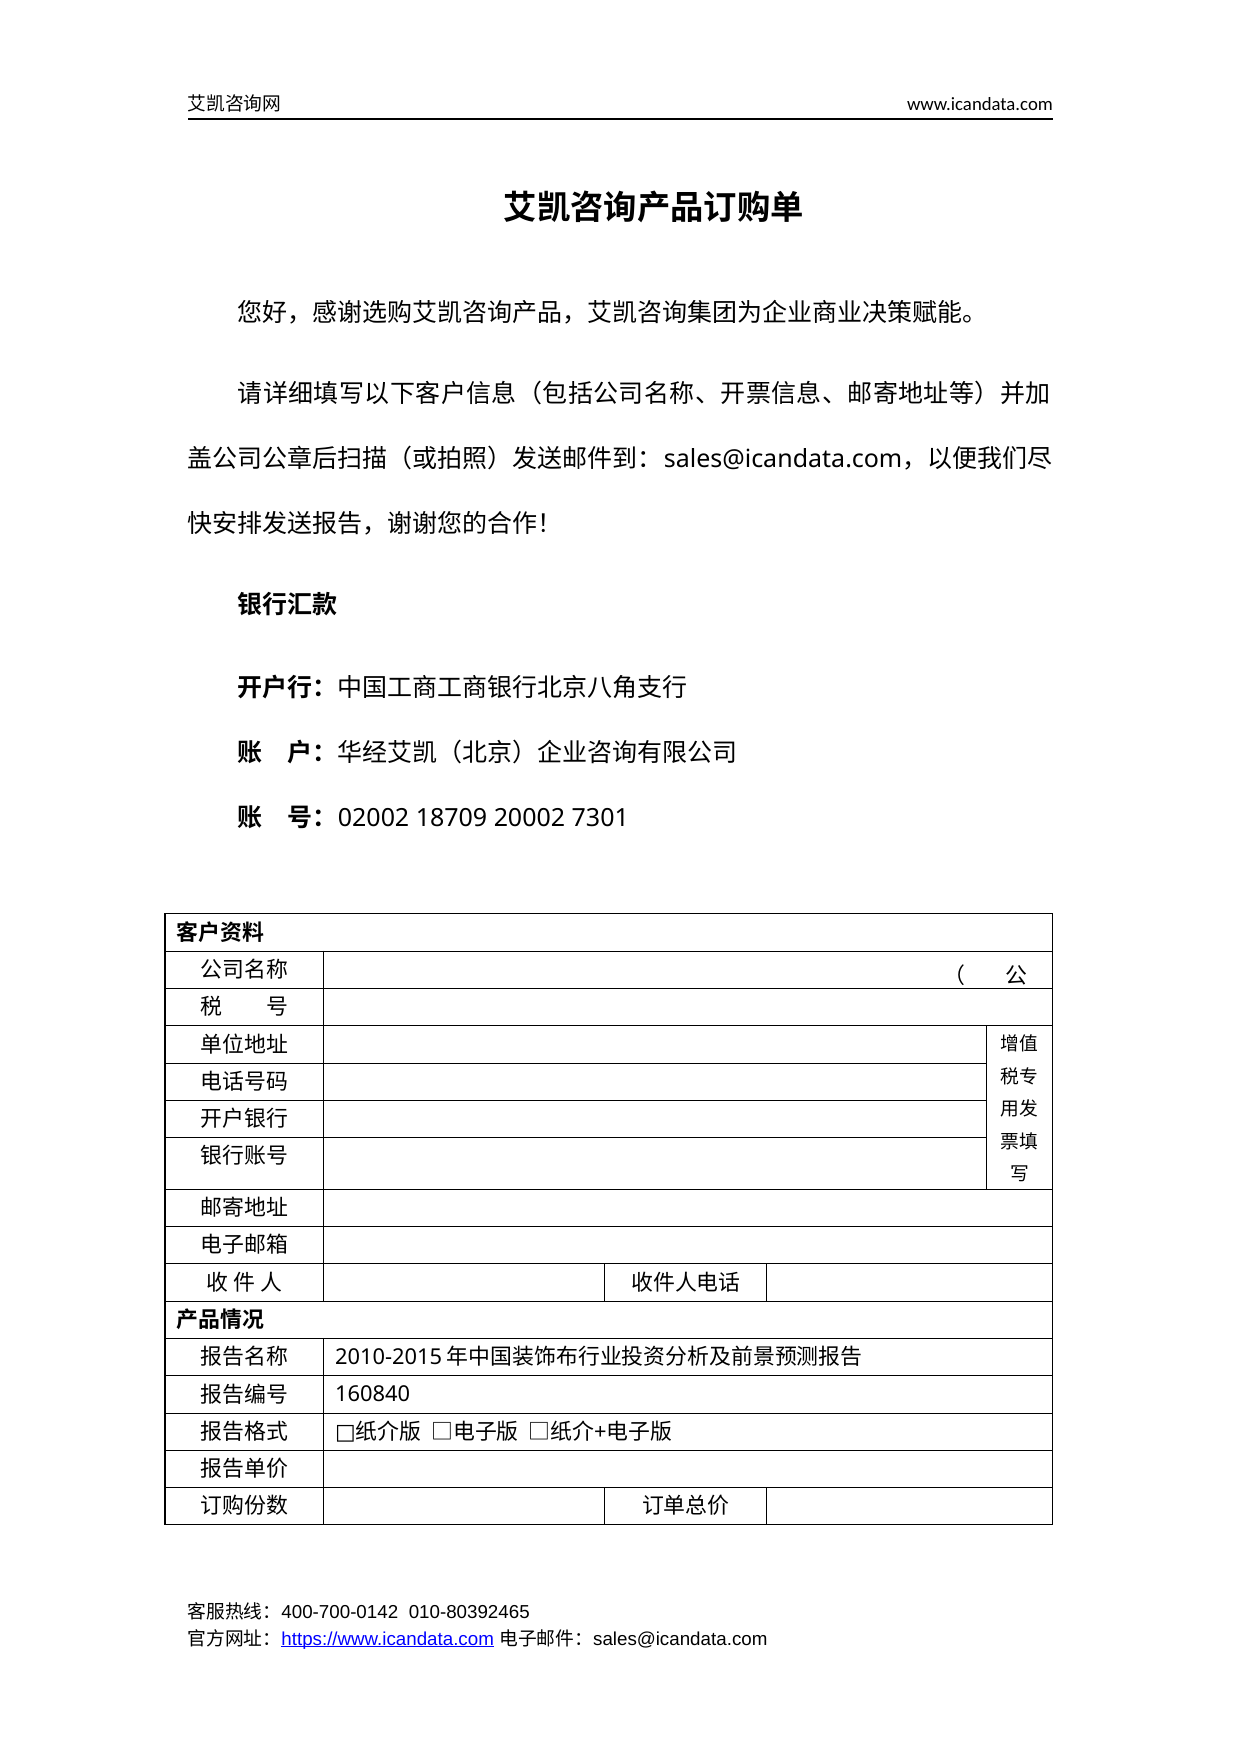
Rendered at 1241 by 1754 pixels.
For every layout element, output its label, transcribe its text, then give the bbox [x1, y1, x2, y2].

table_cell [324, 1488, 604, 1524]
table_cell [324, 1101, 986, 1137]
table_cell 报告名称 [166, 1339, 323, 1375]
table_header 客户资料 [166, 914, 1052, 951]
text 账 号：02002 18709 20002 7301 [187, 783, 1053, 848]
table_cell 2010-2015年中国装饰布行业投资分析及前景预测报告 [324, 1339, 1052, 1375]
table_cell [324, 1026, 986, 1062]
table_cell 报告编号 [166, 1376, 323, 1412]
table_cell 产品情况 [166, 1302, 1052, 1338]
table_cell [324, 1451, 1052, 1487]
table_cell 160840 [324, 1376, 1052, 1412]
table_cell [324, 989, 1052, 1025]
table_cell [324, 1264, 604, 1301]
table_cell 报告格式 [166, 1414, 323, 1450]
table_cell 开户银行 [166, 1101, 323, 1137]
table_cell 订单总价 [605, 1488, 766, 1524]
table_cell 收件人电话 [605, 1264, 766, 1301]
table_cell 收 件 人 [166, 1264, 323, 1301]
table_cell 报告单价 [166, 1451, 323, 1487]
table_cell 公司名称 [166, 952, 323, 988]
table_cell [767, 1488, 1052, 1524]
text 艾凯咨询产品订购单 [187, 172, 1053, 237]
table_cell 电话号码 [166, 1064, 323, 1100]
text 银行汇款 [187, 570, 1053, 635]
table_cell 电子邮箱 [166, 1227, 323, 1263]
table_cell [767, 1264, 1052, 1301]
text 请详细填写以下客户信息（包括公司名称、开票信息、邮寄地址等）并加盖公司公章后扫描（或拍照）发送邮件到：sales@icandata.com，以便我们尽快安排发送报告，谢谢您的合作！ [187, 359, 1053, 554]
table_cell [324, 1064, 986, 1100]
text 您好，感谢选购艾凯咨询产品，艾凯咨询集团为企业商业决策赋能。 [187, 278, 1053, 343]
table_cell [324, 1138, 986, 1189]
table_cell [324, 1190, 1052, 1226]
table_cell 税 号 [166, 989, 323, 1025]
table_cell □纸介版 □电子版 □纸介+电子版 [324, 1414, 1052, 1450]
table_cell 银行账号 [166, 1138, 323, 1189]
text 开户行：中国工商工商银行北京八角支行 [187, 653, 1053, 718]
table_cell [324, 1227, 1052, 1263]
table_cell 订购份数 [166, 1488, 323, 1524]
text 账 户：华经艾凯（北京）企业咨询有限公司 [187, 718, 1053, 783]
table_cell 增值税专用发票填写 [987, 1026, 1052, 1189]
table_cell 邮寄地址 [166, 1190, 323, 1226]
table_cell [324, 952, 1052, 988]
table_cell 单位地址 [166, 1026, 323, 1062]
